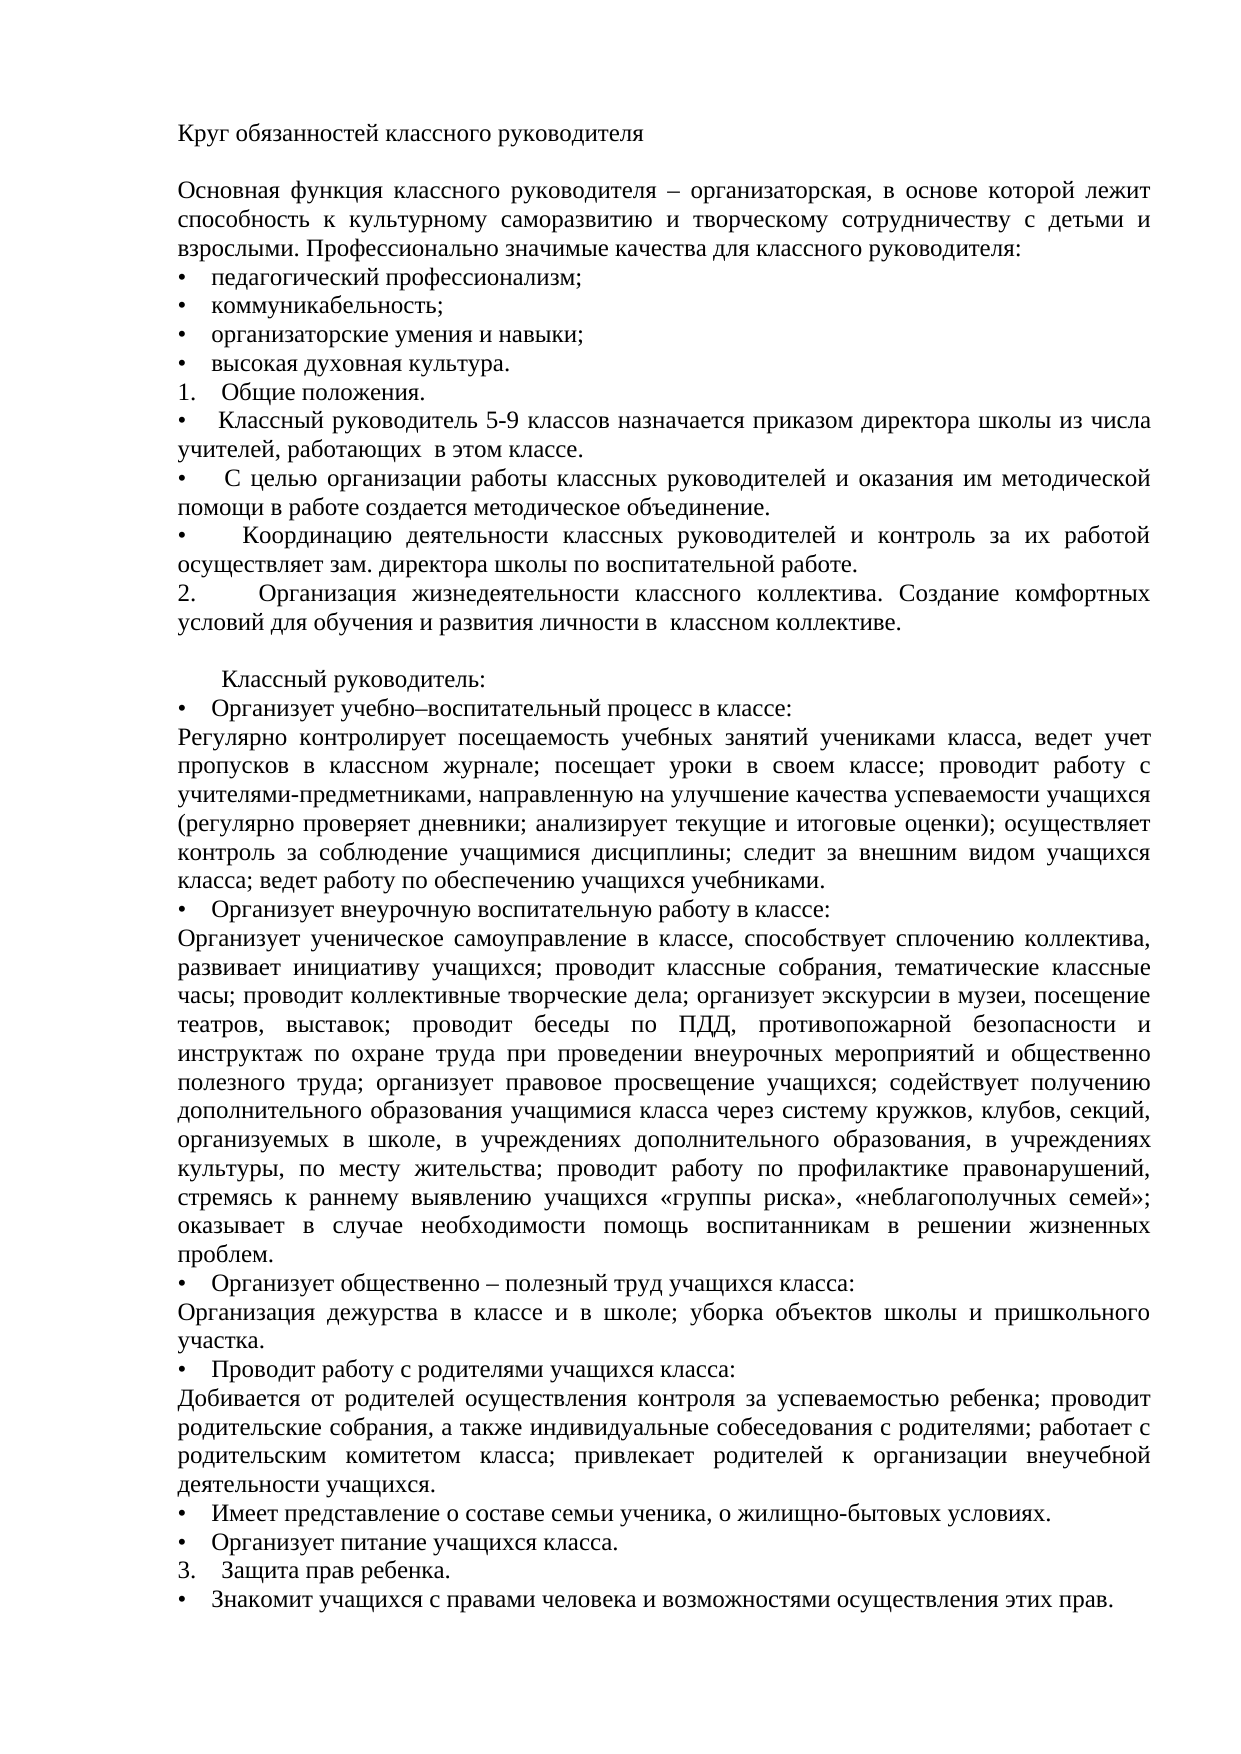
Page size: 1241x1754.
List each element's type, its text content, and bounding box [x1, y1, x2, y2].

text • Имеет представление о составе семьи ученика, о жилищно-бытовых условиях. [177, 1498, 1152, 1527]
text • Проводит работу с родителями учащихся класса: [177, 1354, 1152, 1383]
text • Организует учебно–воспитательный процесс в классе: [177, 693, 1152, 722]
text • Организует общественно – полезный труд учащихся класса: [177, 1268, 1152, 1297]
text 2. Организация жизнедеятельности классного коллектива. Создание комфортных условий для обучения и развития личности в классном коллективе. [177, 578, 1152, 636]
text • Организует внеурочную воспитательную работу в классе: [177, 894, 1152, 923]
text Регулярно контролирует посещаемость учебных занятий учениками класса, ведет учет пропусков в классном журнале; посещает уроки в своем классе; проводит работу с учителями-предметниками, направленную на улучшение качества успеваемости учащихся (регулярно проверяет дневники; анализирует текущие и итоговые оценки); осуществляет контроль за соблюдение учащимися дисциплины; следит за внешним видом учащихся класса; ведет работу по обеспечению учащихся учебниками. [177, 722, 1152, 894]
text • Классный руководитель 5-9 классов назначается приказом директора школы из числа учителей, работающих в этом классе. [177, 406, 1152, 463]
text • организаторские умения и навыки; [177, 319, 1152, 348]
text Организует ученическое самоуправление в классе, способствует сплочению коллектива, развивает инициативу учащихся; проводит классные собрания, тематические классные часы; проводит коллективные творческие дела; организует экскурсии в музеи, посещение театров, выставок; проводит беседы по ПДД, противопожарной безопасности и инструктаж по охране труда при проведении внеурочных мероприятий и общественно полезного труда; организует правовое просвещение учащихся; содействует получению дополнительного образования учащимися класса через систему кружков, клубов, секций, организуемых в школе, в учреждениях дополнительного образования, в учреждениях культуры, по месту жительства; проводит работу по профилактике правонарушений, стремясь к раннему выявлению учащихся «группы риска», «неблагополучных семей»; оказывает в случае необходимости помощь воспитанникам в решении жизненных проблем. [177, 923, 1152, 1268]
text • Организует питание учащихся класса. [177, 1527, 1152, 1556]
text • педагогический профессионализм; [177, 262, 1152, 291]
text Добивается от родителей осуществления контроля за успеваемостью ребенка; проводит родительские собрания, а также индивидуальные собеседования с родителями; работает с родительским комитетом класса; привлекает родителей к организации внеучебной деятельности учащихся. [177, 1383, 1152, 1498]
text Основная функция классного руководителя – организаторская, в основе которой лежит способность к культурному саморазвитию и творческому сотрудничеству с детьми и взрослыми. Профессионально значимые качества для классного руководителя: [177, 176, 1152, 262]
text • высокая духовная культура. [177, 348, 1152, 377]
text Организация дежурства в классе и в школе; уборка объектов школы и пришкольного участка. [177, 1297, 1152, 1354]
text Классный руководитель: [177, 664, 1152, 693]
text • Координацию деятельности классных руководителей и контроль за их работой осуществляет зам. директора школы по воспитательной работе. [177, 521, 1152, 578]
text • Знакомит учащихся с правами человека и возможностями осуществления этих прав. [177, 1584, 1152, 1613]
text • С целью организации работы классных руководителей и оказания им методической помощи в работе создается методическое объединение. [177, 463, 1152, 521]
text • коммуникабельность; [177, 291, 1152, 319]
text 3. Защита прав ребенка. [177, 1556, 1152, 1584]
text 1. Общие положения. [177, 377, 1152, 406]
text Круг обязанностей классного руководителя [177, 118, 1152, 147]
